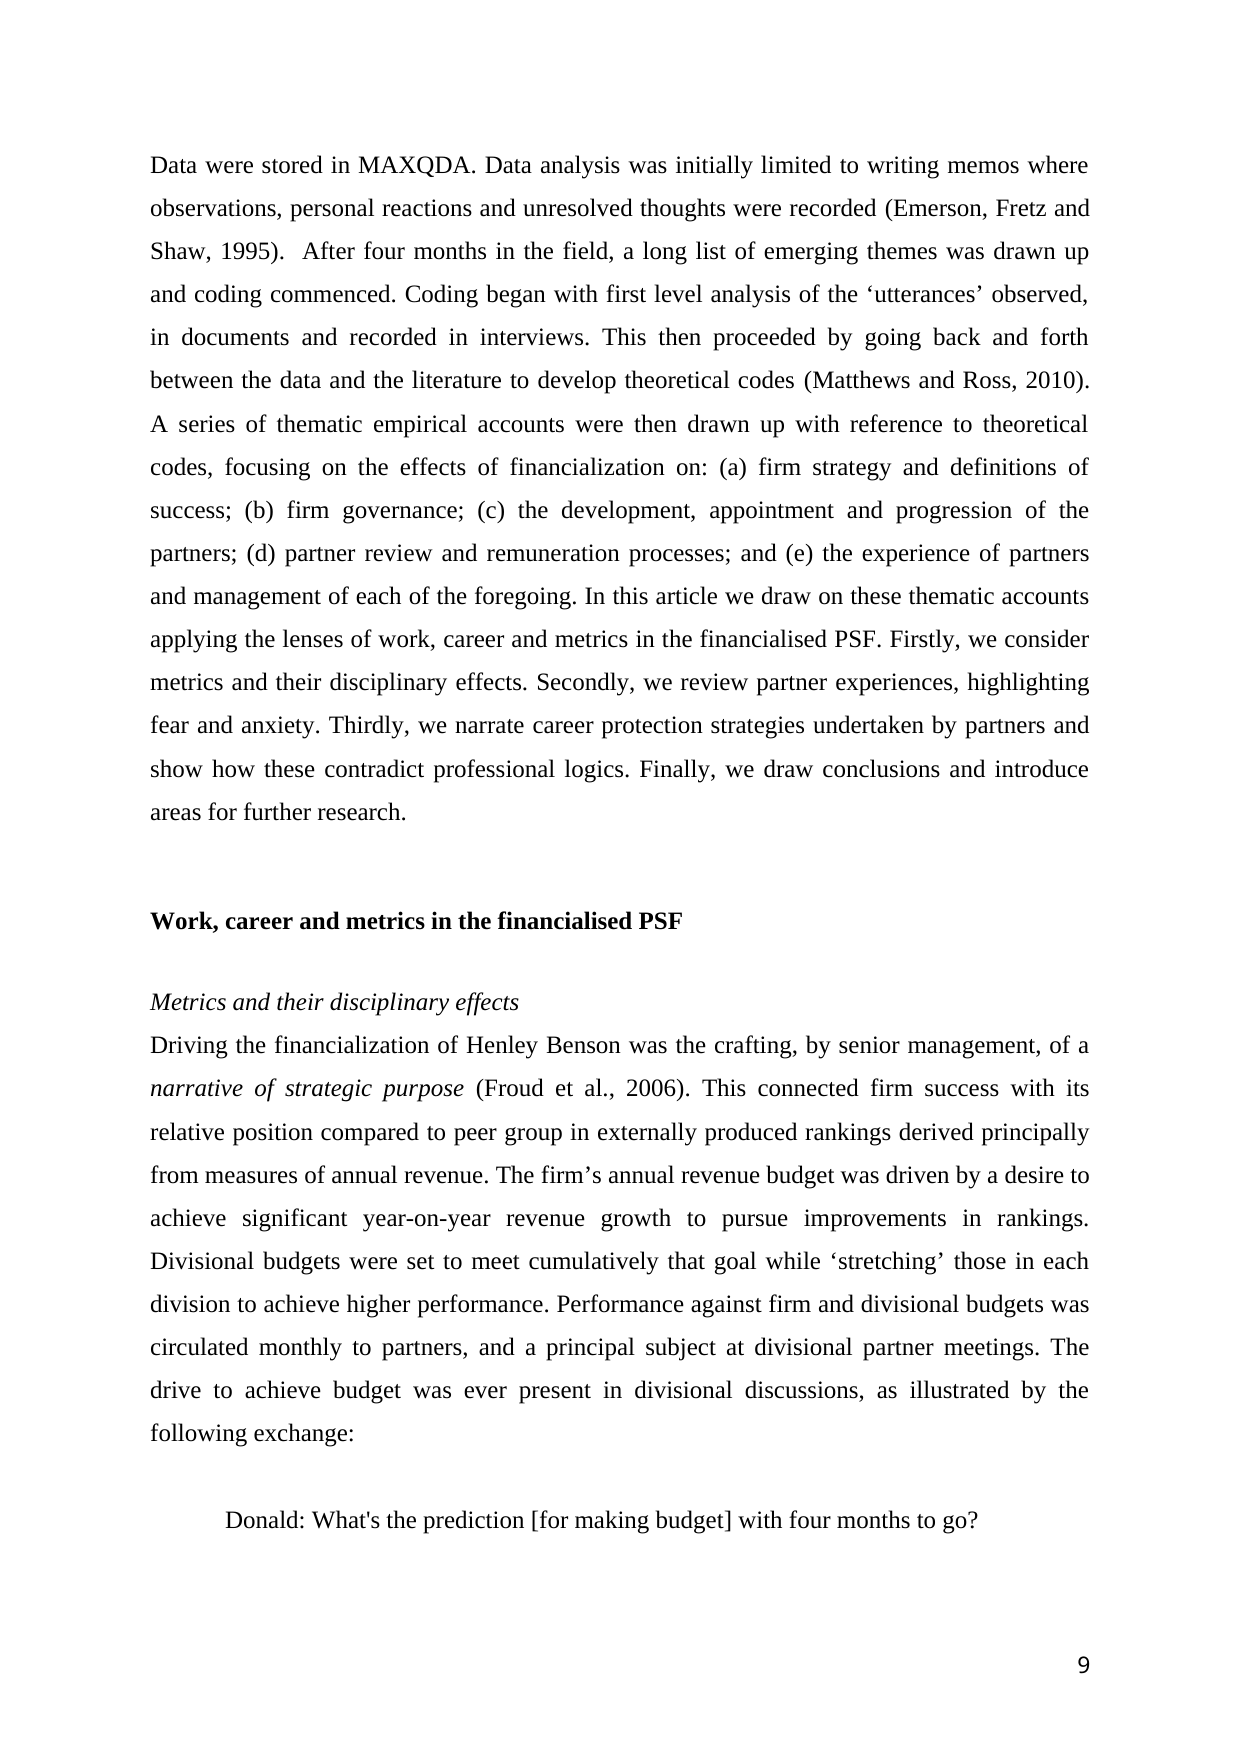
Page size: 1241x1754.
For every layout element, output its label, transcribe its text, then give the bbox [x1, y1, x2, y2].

subtitle Work, career and metrics in the financialised PSF [150, 904, 1090, 935]
text Driving the financialization of Henley Benson was the crafting, by senior management, of a narrative of strategic purpose (Froud et al., 2006). This connected firm success with its relative position compared to peer group in externally produced rankings derived principally from measures of annual revenue. The firm’s annual revenue budget was driven by a desire to achieve significant year-on-year revenue growth to pursue improvements in rankings. Divisional budgets were set to meet cumulatively that goal while ‘stretching’ those in each division to achieve higher performance. Performance against firm and divisional budgets was circulated monthly to partners, and a principal subject at divisional partner meetings. The drive to achieve budget was ever present in divisional discussions, as illustrated by the following exchange: [150, 1030, 1090, 1447]
subtitle Metrics and their disciplinary effects [150, 987, 1090, 1016]
text Data were stored in MAXQDA. Data analysis was initially limited to writing memos where observations, personal reactions and unresolved thoughts were recorded (Emerson, Fretz and Shaw, 1995). After four months in the field, a long list of emerging themes was drawn up and coding commenced. Coding began with first level analysis of the ‘utterances’ observed, in documents and recorded in interviews. This then proceeded by going back and forth between the data and the literature to develop theoretical codes (Matthews and Ross, 2010). A series of thematic empirical accounts were then drawn up with reference to theoretical codes, focusing on the effects of financialization on: (a) firm strategy and definitions of success; (b) firm governance; (c) the development, appointment and progression of the partners; (d) partner review and remuneration processes; and (e) the experience of partners and management of each of the foregoing. In this article we draw on these thematic accounts applying the lenses of work, career and metrics in the financialised PSF. Firstly, we consider metrics and their disciplinary effects. Secondly, we review partner experiences, highlighting fear and anxiety. Thirdly, we narrate career protection strategies undertaken by partners and show how these contradict professional logics. Finally, we draw conclusions and introduce areas for further research. [150, 150, 1090, 826]
text Donald: What's the prediction [for making budget] with four months to go? [179, 1505, 1066, 1533]
